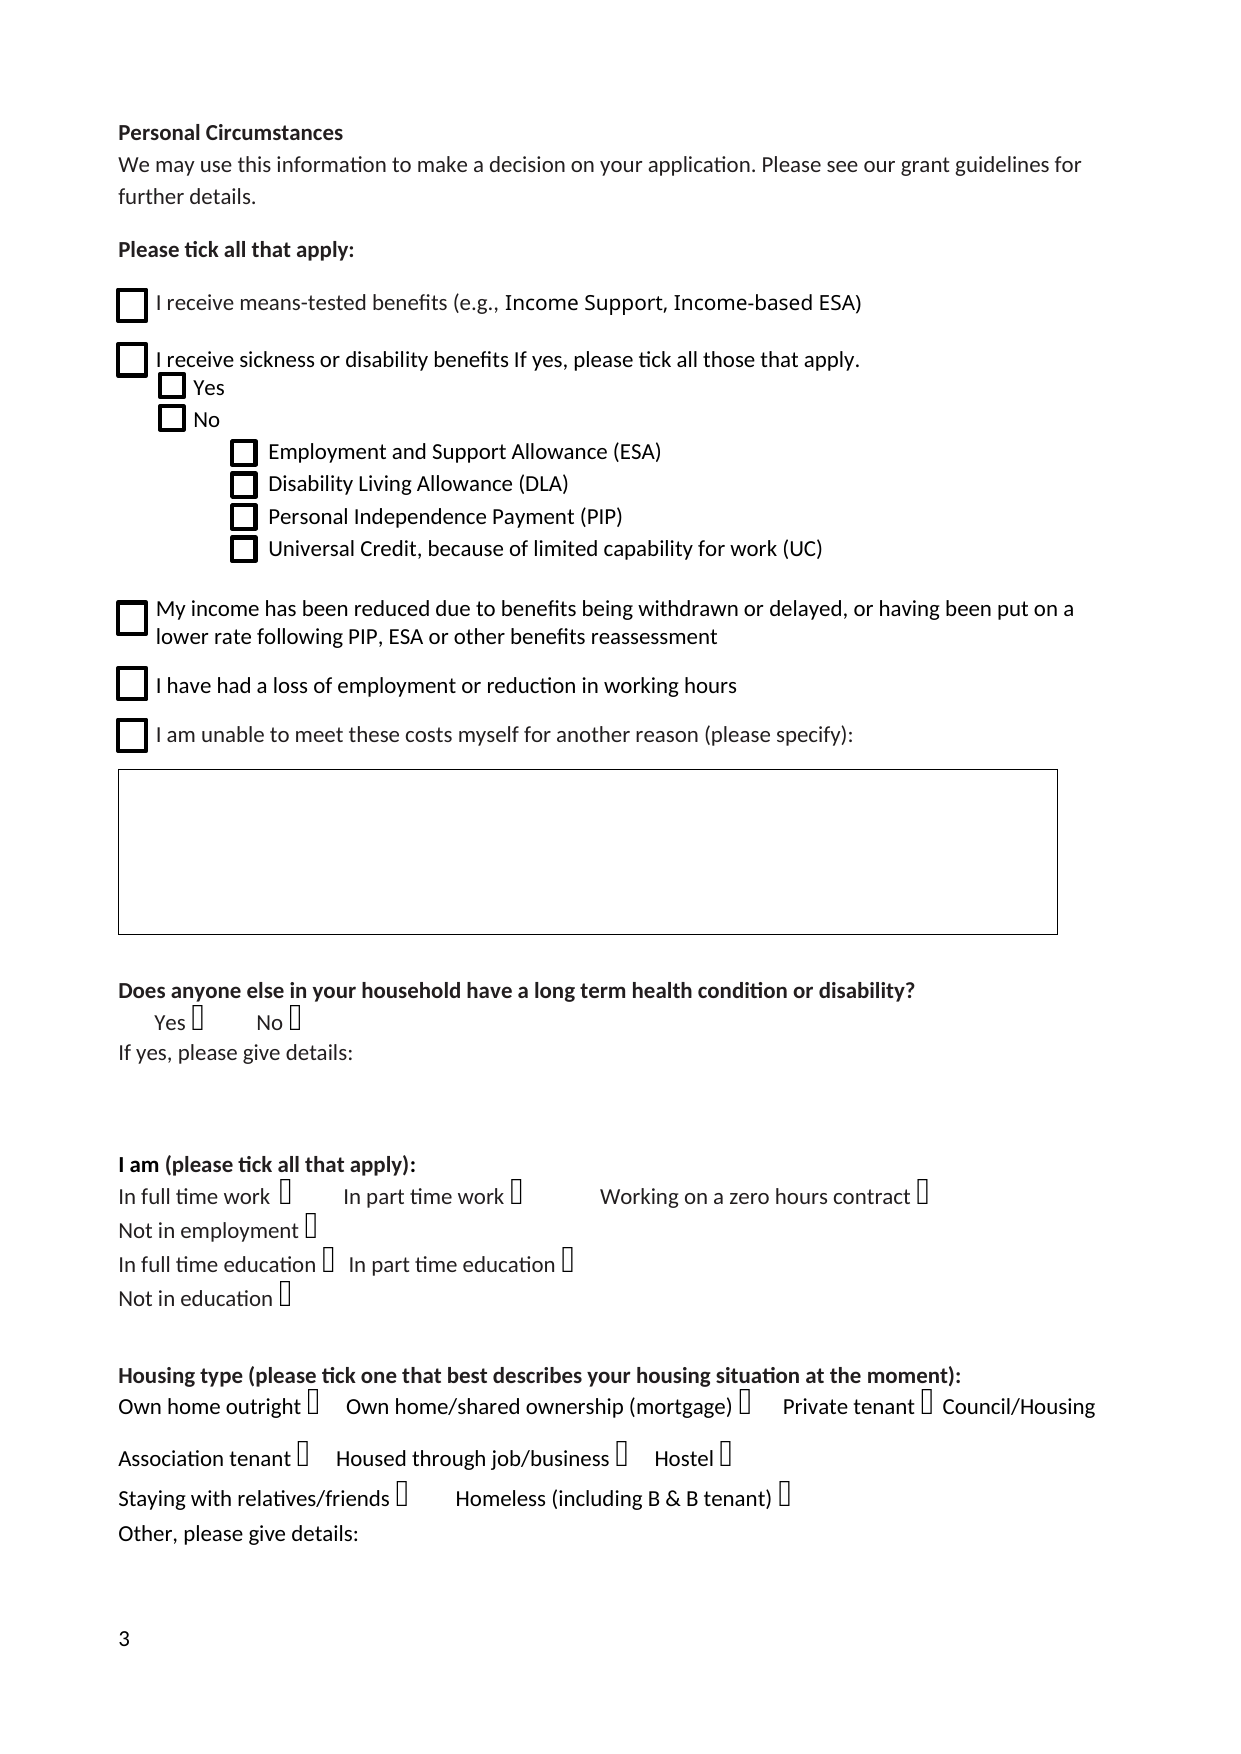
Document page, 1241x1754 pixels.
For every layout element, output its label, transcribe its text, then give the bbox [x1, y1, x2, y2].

text In full time work In part time work Working on a zero hours contract [118, 1179, 1122, 1213]
text I have had a loss of employment or reduction in working hours [156, 671, 1122, 699]
text Not in employment [118, 1213, 1122, 1247]
text I am unable to meet these costs myself for another reason (please specify): [156, 720, 1122, 748]
list Disability Living Allowance (DLA) [231, 469, 1122, 498]
text Does anyone else in your household have a long term health condition or disability? [118, 976, 1122, 1004]
list Employment and Support Allowance (ESA) [193, 437, 1122, 465]
table_header [119, 770, 1057, 934]
list Yes [156, 373, 1122, 401]
text I am (please tick all that apply): [118, 1151, 1122, 1179]
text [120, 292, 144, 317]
text In full time education In part time education [118, 1247, 1122, 1281]
text Own home outright Own home/shared ownership (mortgage) Private tenant Council/Housing Association tenant Housed through job/business Hostel Staying with relatives/friends Homeless (including B & B tenant) Other, please give details: [118, 1389, 1122, 1547]
text Yes No [118, 1004, 1122, 1038]
list I receive sickness or disability benefits If yes, please tick all those that apply. [156, 345, 1122, 373]
list My income has been reduced due to benefits being withdrawn or delayed, or having been put on a lower rate following PIP, ESA or other benefits reassessment [156, 594, 1122, 650]
text If yes, please give details: [118, 1038, 1122, 1067]
list Universal Credit, because of limited capability for work (UC) [231, 534, 1122, 562]
text Personal Circumstances We may use this information to make a decision on your application. Please see our grant guidelines for further details. [118, 118, 1122, 211]
text I receive means-tested benefits (e.g., Income Support, Income-based ESA) [148, 288, 1122, 317]
text Please tick all that apply: [118, 236, 1122, 263]
text Housing type (please tick one that best describes your housing situation at the moment): [118, 1361, 1122, 1389]
list Personal Independence Payment (PIP) [193, 502, 1122, 530]
text Not in education [118, 1281, 1122, 1315]
list No [193, 405, 1122, 433]
